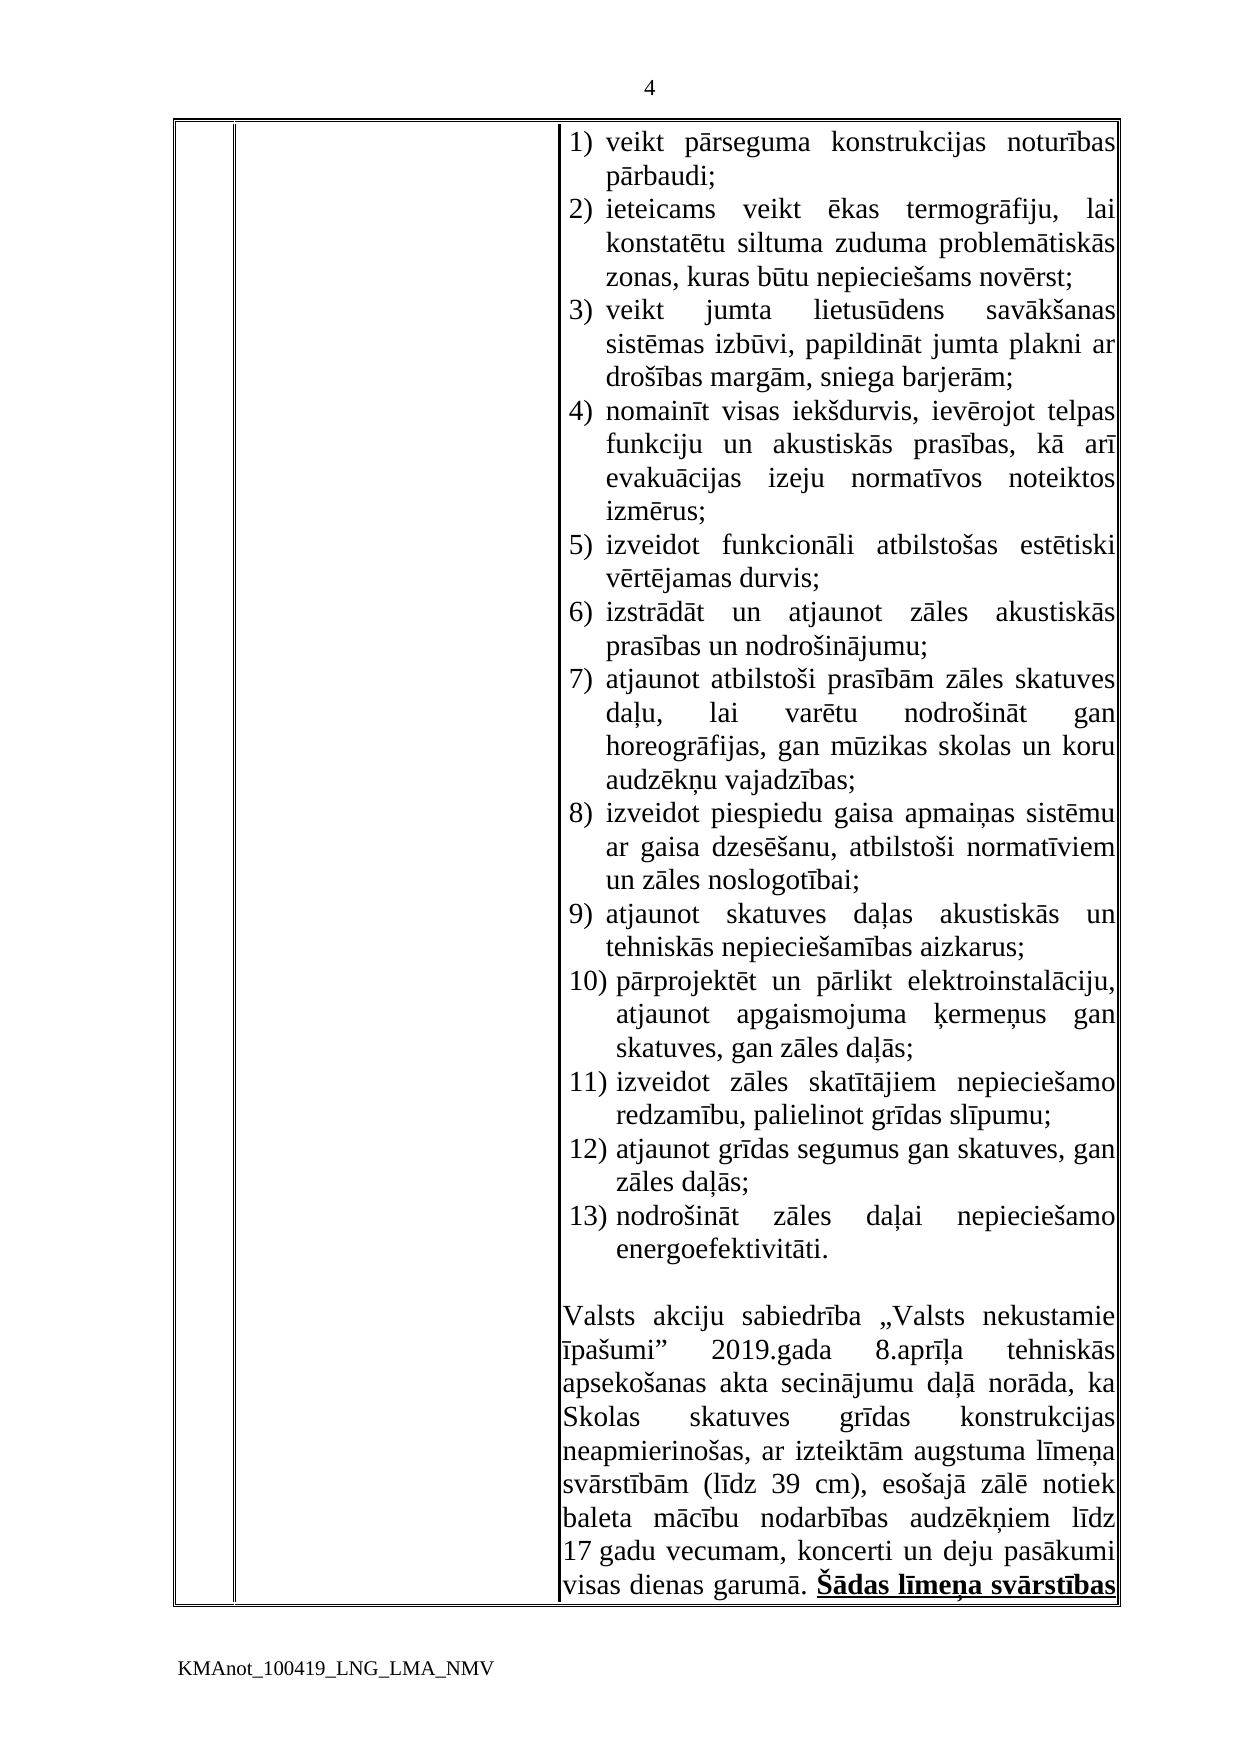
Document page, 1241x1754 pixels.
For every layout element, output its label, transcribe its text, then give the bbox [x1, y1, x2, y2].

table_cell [559, 122, 1117, 1603]
table_cell 2. [176, 122, 234, 1603]
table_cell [235, 122, 559, 1603]
